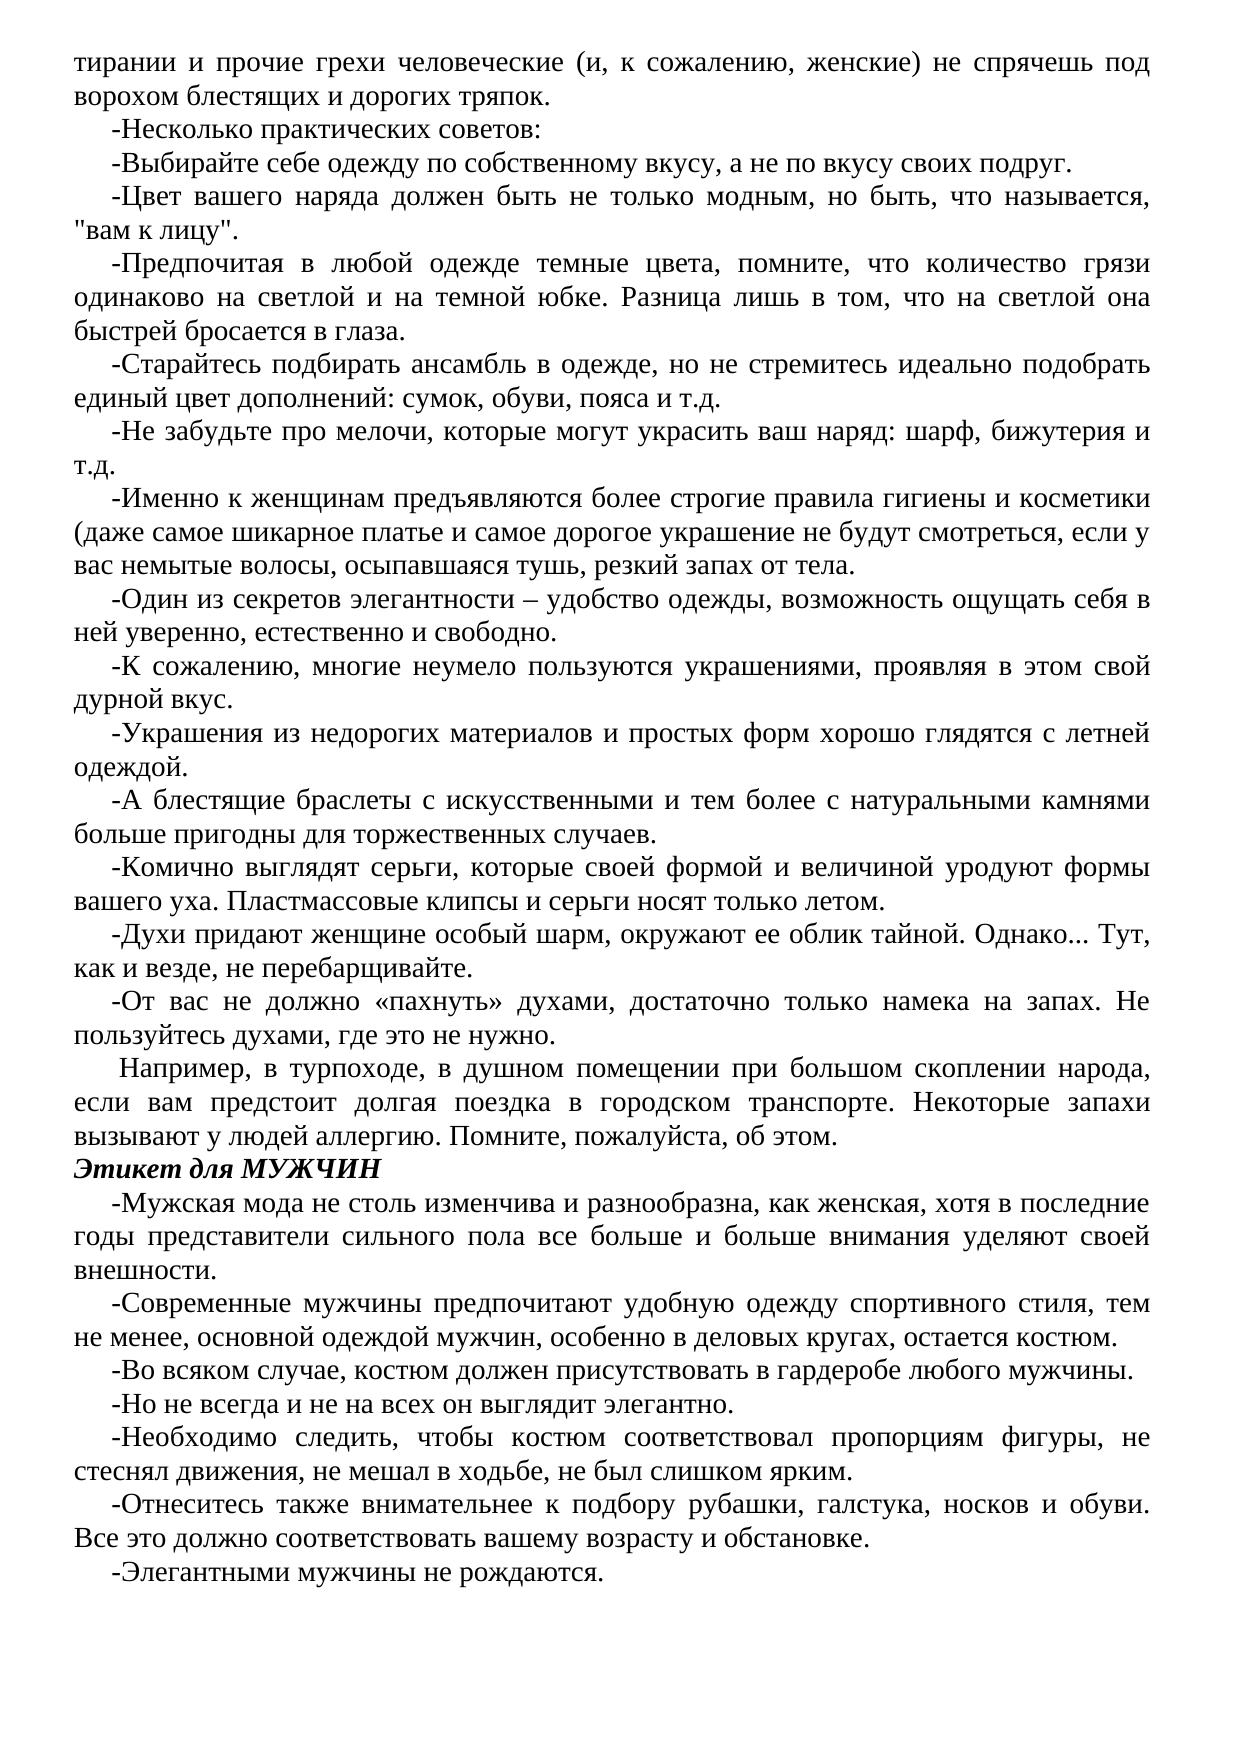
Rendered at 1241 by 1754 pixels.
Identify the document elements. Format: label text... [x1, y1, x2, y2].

text -Современные мужчины предпочитают удобную одежду спортивного стиля, тем не менее, основной одеждой мужчин, особенно в деловых кругах, остается костюм. [74, 1285, 1152, 1352]
text -Духи придают женщине особый шарм, окружают ее облик тайной. Однако... Тут, как и везде, не перебарщивайте. [74, 916, 1152, 983]
text -Но не всегда и не на всех он выглядит элегантно. [74, 1386, 1152, 1419]
text -Мужская мода не столь изменчива и разнообразна, как женская, хотя в последние годы представители сильного пола все больше и больше внимания уделяют своей внешности. [74, 1185, 1152, 1285]
text -Комично выглядят серьги, которые своей формой и величиной уродуют формы вашего уха. Пластмассовые клипсы и серьги носят только летом. [74, 849, 1152, 916]
text -Выбирайте себе одежду по собственному вкусу, а не по вкусу своих подруг. [74, 145, 1152, 178]
text -Элегантными мужчины не рождаются. [74, 1554, 1152, 1587]
text Этикет для МУЖЧИН [74, 1151, 1152, 1185]
text -А блестящие браслеты с искусственными и тем более с натуральными камнями больше пригодны для торжественных случаев. [74, 782, 1152, 849]
text -Один из секретов элегантности – удобство одежды, возможность ощущать себя в ней уверенно, естественно и свободно. [74, 581, 1152, 648]
text -Именно к женщинам предъявляются более строгие правила гигиены и косметики (даже самое шикарное платье и самое дорогое украшение не будут смотреться, если у вас немытые волосы, осыпавшаяся тушь, резкий запах от тела. [74, 480, 1152, 581]
text -Отнеситесь также внимательнее к подбору рубашки, галстука, носков и обуви. Все это должно соответствовать вашему возрасту и обстановке. [74, 1487, 1152, 1554]
text -Старайтесь подбирать ансамбль в одежде, но не стремитесь идеально подобрать единый цвет дополнений: сумок, обуви, пояса и т.д. [74, 346, 1152, 413]
text -Необходимо следить, чтобы костюм соответствовал пропорциям фигуры, не стеснял движения, не мешал в ходьбе, не был слишком ярким. [74, 1419, 1152, 1487]
text -Несколько практических советов: [74, 111, 1152, 145]
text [74, 44, 1152, 111]
text Например, в турпоходе, в душном помещении при большом скоплении народа, если вам предстоит долгая поездка в городском транспорте. Некоторые запахи вызывают у людей аллергию. Помните, пожалуйста, об этом. [74, 1051, 1152, 1151]
text -Украшения из недорогих материалов и простых форм хорошо глядятся с летней одеждой. [74, 715, 1152, 782]
text -Цвет вашего наряда должен быть не только модным, но быть, что называется, "вам к лицу". [74, 178, 1152, 246]
text -Предпочитая в любой одежде темные цвета, помните, что количество грязи одинаково на светлой и на темной юбке. Разница лишь в том, что на светлой она быстрей бросается в глаза. [74, 246, 1152, 346]
text -К сожалению, многие неумело пользуются украшениями, проявляя в этом свой дурной вкус. [74, 648, 1152, 715]
text -Не забудьте про мелочи, которые могут украсить ваш наряд: шарф, бижутерия и т.д. [74, 413, 1152, 480]
text -Во всяком случае, костюм должен присутствовать в гардеробе любого мужчины. [74, 1352, 1152, 1386]
text -От вас не должно «пахнуть» духами, достаточно только намека на запах. Не пользуйтесь духами, где это не нужно. [74, 983, 1152, 1051]
